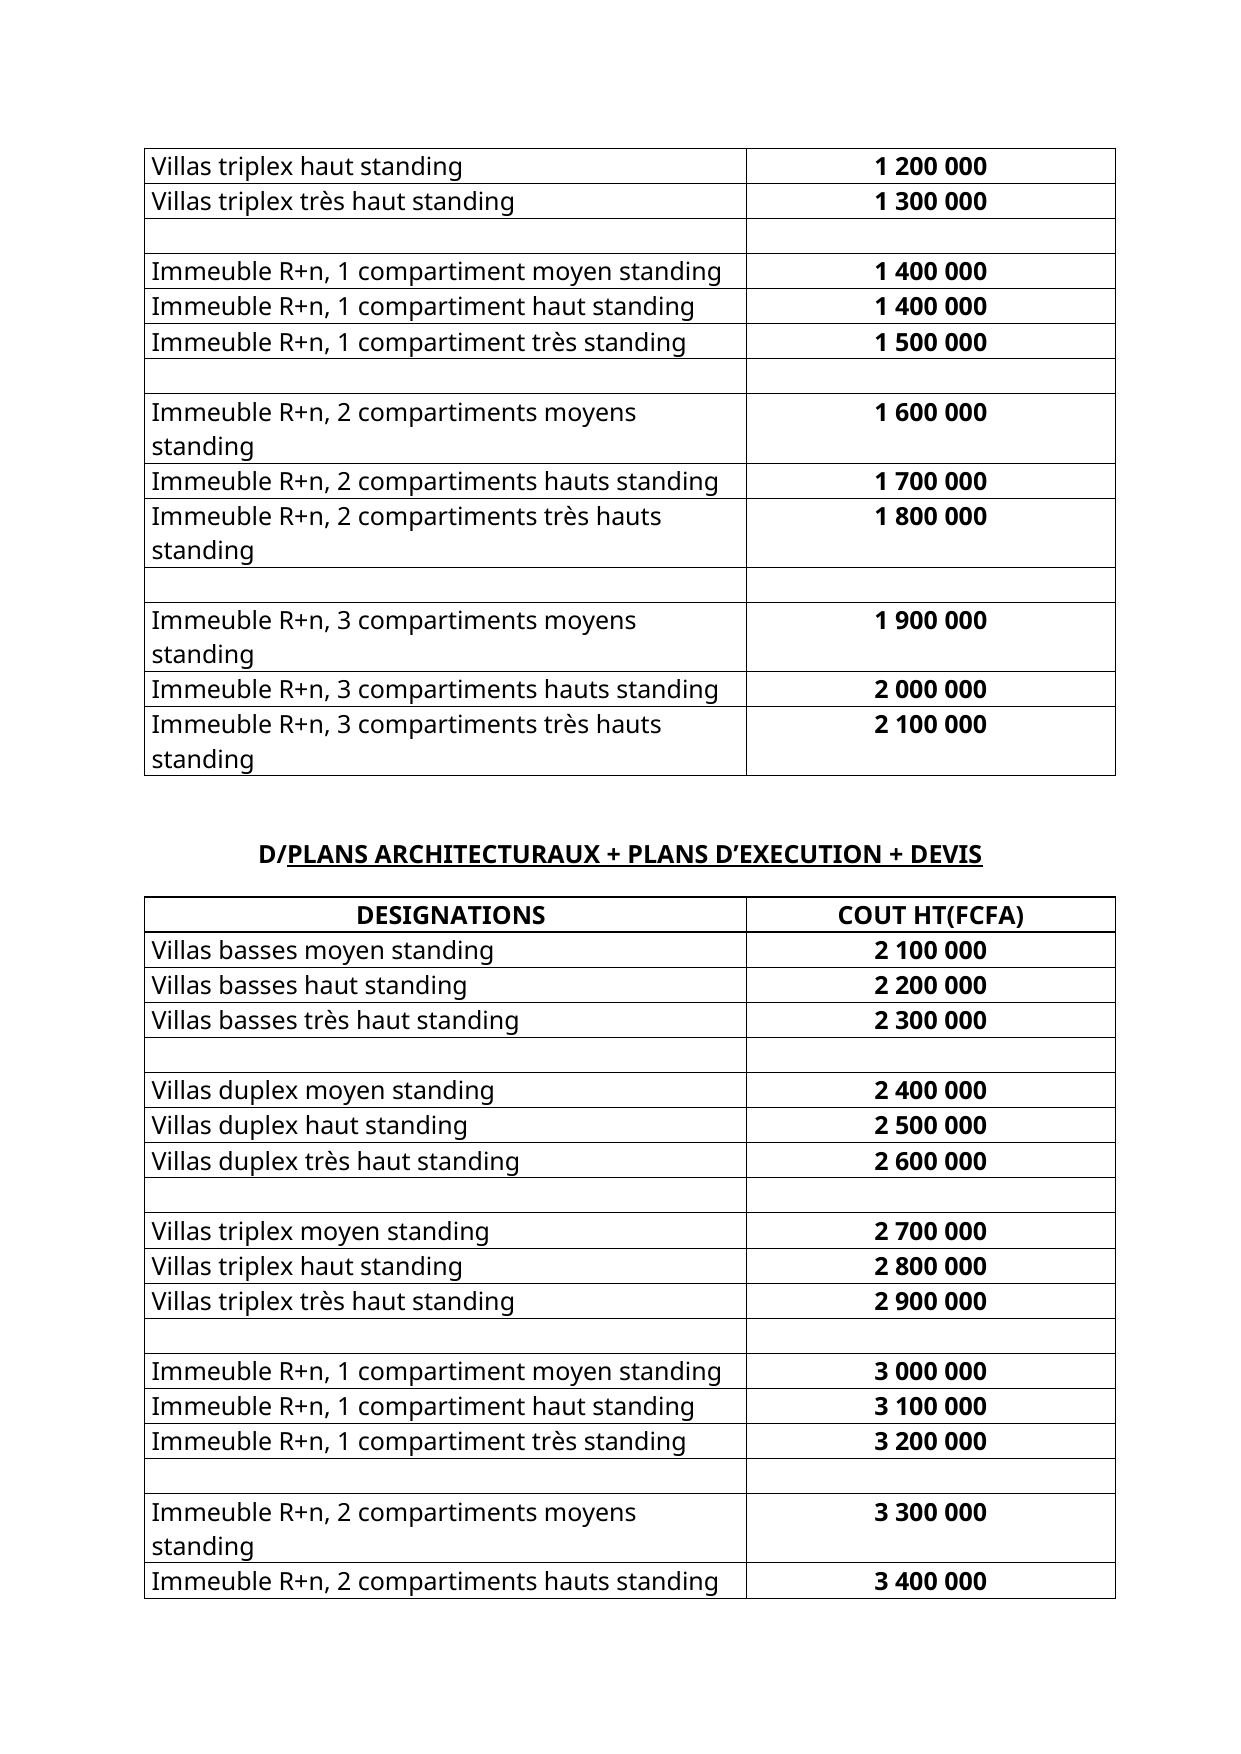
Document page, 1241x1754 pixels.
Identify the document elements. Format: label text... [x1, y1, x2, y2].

table_cell 1 500 000 [747, 324, 1115, 358]
table_header COUT HT(FCFA) [747, 898, 1115, 931]
table_cell 1 200 000 [747, 149, 1115, 183]
table_cell [747, 1178, 1115, 1212]
table_cell Immeuble R+n, 1 compartiment moyen standing [145, 1354, 746, 1388]
table_cell 3 300 000 [747, 1494, 1115, 1562]
table_cell 1 800 000 [747, 499, 1115, 567]
table_cell [145, 1459, 746, 1493]
table_cell [145, 1038, 746, 1072]
table_cell Immeuble R+n, 1 compartiment très standing [145, 1424, 746, 1458]
table_cell [145, 1319, 746, 1353]
table_cell 2 600 000 [747, 1143, 1115, 1177]
table_cell 2 900 000 [747, 1284, 1115, 1318]
table_cell 2 400 000 [747, 1073, 1115, 1107]
table_cell 1 400 000 [747, 289, 1115, 323]
table_cell [747, 568, 1115, 602]
table_cell [747, 359, 1115, 393]
table_cell 3 400 000 [747, 1563, 1115, 1597]
table_cell 1 400 000 [747, 254, 1115, 288]
table_cell 2 700 000 [747, 1213, 1115, 1247]
table_cell [145, 1178, 746, 1212]
table_cell 1 300 000 [747, 184, 1115, 218]
table_cell 2 300 000 [747, 1003, 1115, 1037]
table_cell [747, 1038, 1115, 1072]
table_cell Villas duplex moyen standing [145, 1073, 746, 1107]
table_cell Immeuble R+n, 2 compartiments hauts standing [145, 464, 746, 498]
table_cell 2 800 000 [747, 1249, 1115, 1282]
table_cell 1 700 000 [747, 464, 1115, 498]
table_cell Villas triplex haut standing [145, 1249, 746, 1282]
table_cell Villas basses moyen standing [145, 933, 746, 967]
table_cell [145, 568, 746, 602]
table_cell [747, 1459, 1115, 1493]
table_cell Villas triplex très haut standing [145, 1284, 746, 1318]
table_cell [747, 1319, 1115, 1353]
table_cell Immeuble R+n, 2 compartiments moyens standing [145, 394, 746, 462]
table_cell 2 500 000 [747, 1108, 1115, 1142]
table_cell Immeuble R+n, 3 compartiments très hauts standing [145, 707, 746, 775]
table_cell Villas duplex haut standing [145, 1108, 746, 1142]
table_cell Villas basses très haut standing [145, 1003, 746, 1037]
table_cell Villas basses haut standing [145, 968, 746, 1002]
table_header DESIGNATIONS [145, 898, 746, 931]
table_cell 2 000 000 [747, 672, 1115, 706]
table_cell [747, 219, 1115, 253]
table_cell Immeuble R+n, 2 compartiments hauts standing [145, 1563, 746, 1597]
table_cell 3 200 000 [747, 1424, 1115, 1458]
table_cell [145, 219, 746, 253]
table_cell Villas triplex moyen standing [145, 1213, 746, 1247]
table_cell Immeuble R+n, 2 compartiments moyens standing [145, 1494, 746, 1562]
table_cell 3 000 000 [747, 1354, 1115, 1388]
table_cell 1 900 000 [747, 603, 1115, 671]
table_cell Immeuble R+n, 1 compartiment haut standing [145, 289, 746, 323]
table_cell [145, 359, 746, 393]
table_cell 2 200 000 [747, 968, 1115, 1002]
table_cell Villas duplex très haut standing [145, 1143, 746, 1177]
text D/PLANS ARCHITECTURAUX + PLANS D’EXECUTION + DEVIS [148, 836, 1093, 870]
table_cell Immeuble R+n, 1 compartiment haut standing [145, 1389, 746, 1423]
table_cell Villas triplex haut standing [145, 149, 746, 183]
table_cell Immeuble R+n, 3 compartiments moyens standing [145, 603, 746, 671]
table_cell Immeuble R+n, 1 compartiment très standing [145, 324, 746, 358]
table_cell Immeuble R+n, 2 compartiments très hauts standing [145, 499, 746, 567]
table_cell Immeuble R+n, 3 compartiments hauts standing [145, 672, 746, 706]
table_cell 1 600 000 [747, 394, 1115, 462]
table_cell Villas triplex très haut standing [145, 184, 746, 218]
table_cell Immeuble R+n, 1 compartiment moyen standing [145, 254, 746, 288]
table_cell 2 100 000 [747, 707, 1115, 775]
table_cell 3 100 000 [747, 1389, 1115, 1423]
table_cell 2 100 000 [747, 933, 1115, 967]
